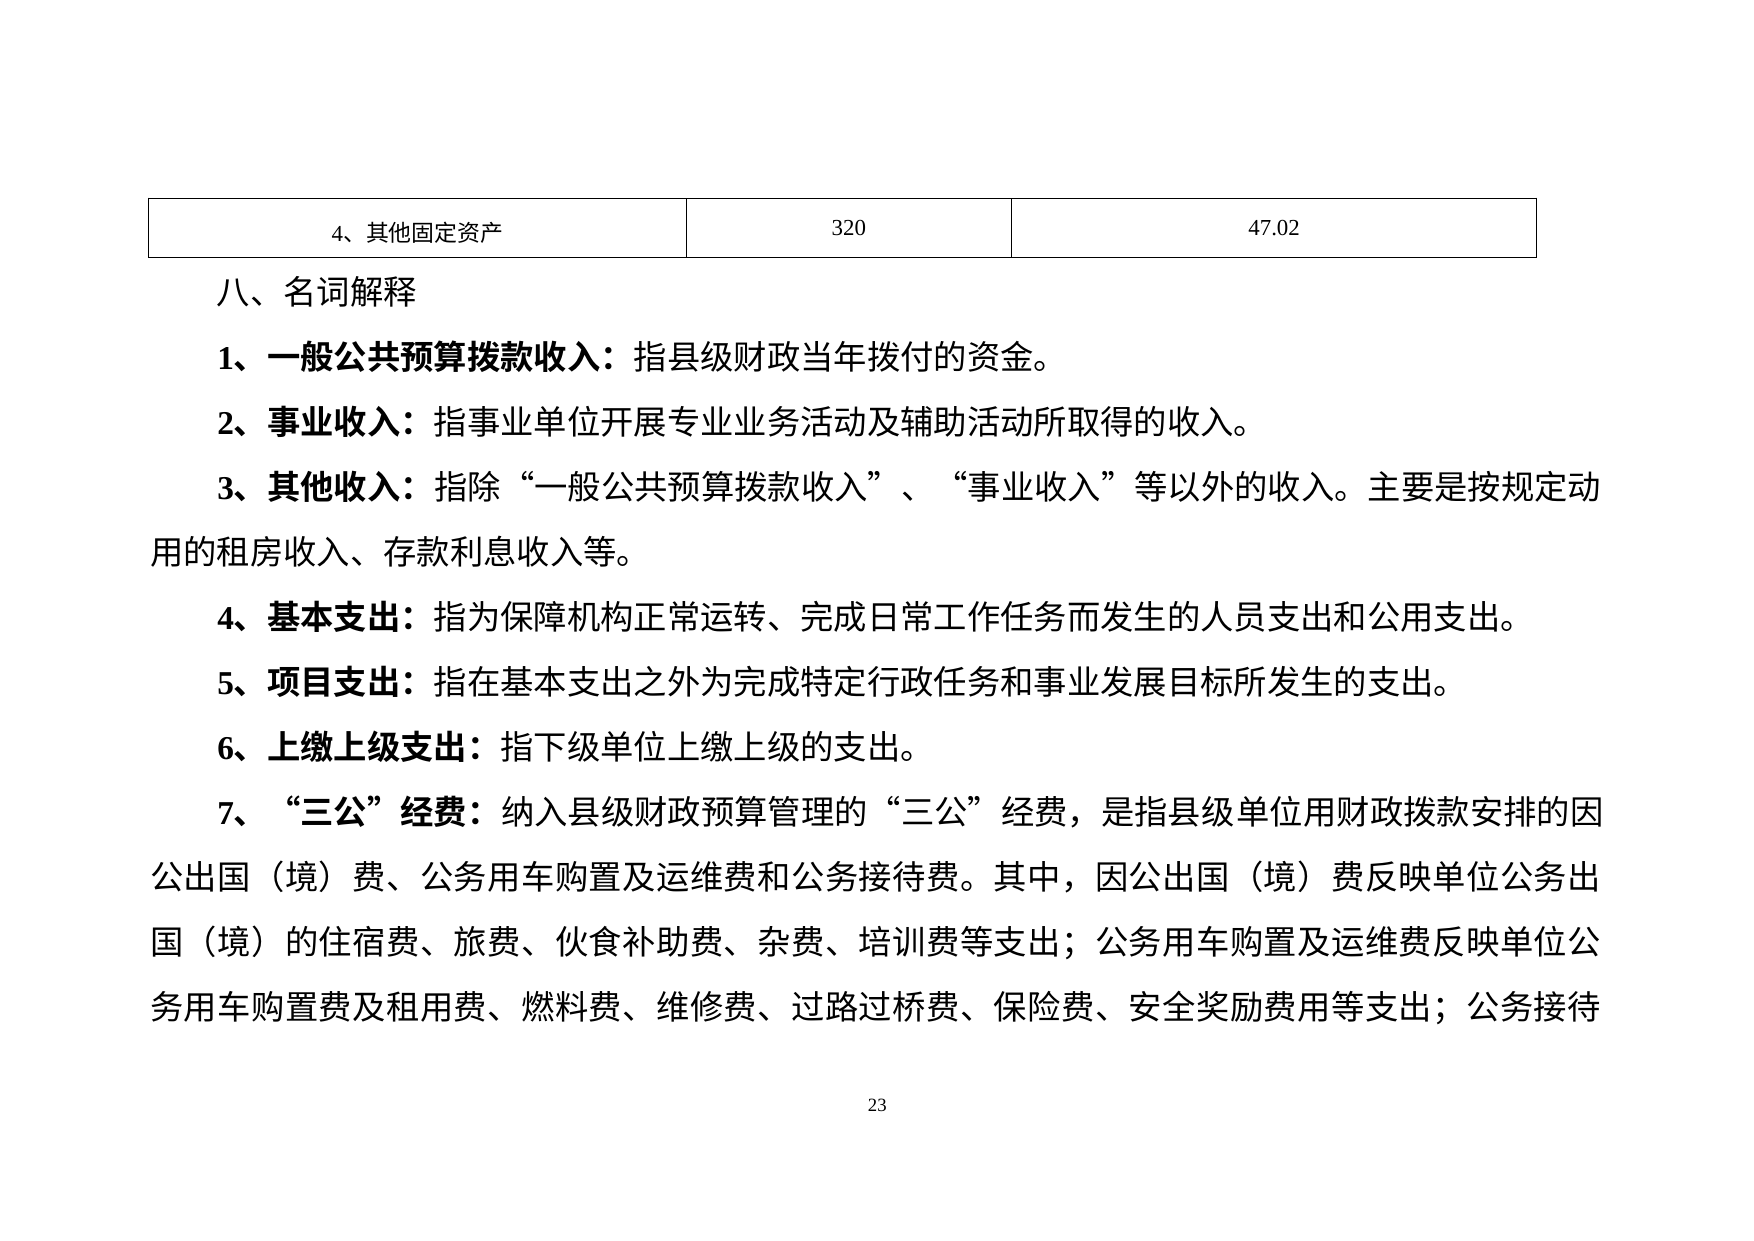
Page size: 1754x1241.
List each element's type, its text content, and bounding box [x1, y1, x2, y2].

text 5、项目支出：指在基本支出之外为完成特定行政任务和事业发展目标所发生的支出。 [150, 648, 1604, 713]
table_cell 4、其他固定资产 [149, 199, 686, 257]
text 八、名词解释 [150, 258, 1604, 323]
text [150, 778, 1604, 1038]
text 4、基本支出：指为保障机构正常运转、完成日常工作任务而发生的人员支出和公用支出。 [150, 583, 1604, 648]
text 1、一般公共预算拨款收入：指县级财政当年拨付的资金。 [150, 323, 1604, 388]
table_cell 47.02 [1012, 199, 1536, 257]
text 3、其他收入：指除“一般公共预算拨款收入”、“事业收入”等以外的收入。主要是按规定动用的租房收入、存款利息收入等。 [150, 453, 1604, 583]
table_cell 320 [687, 199, 1011, 257]
text 6、上缴上级支出：指下级单位上缴上级的支出。 [150, 713, 1604, 778]
text 2、事业收入：指事业单位开展专业业务活动及辅助活动所取得的收入。 [150, 388, 1604, 453]
